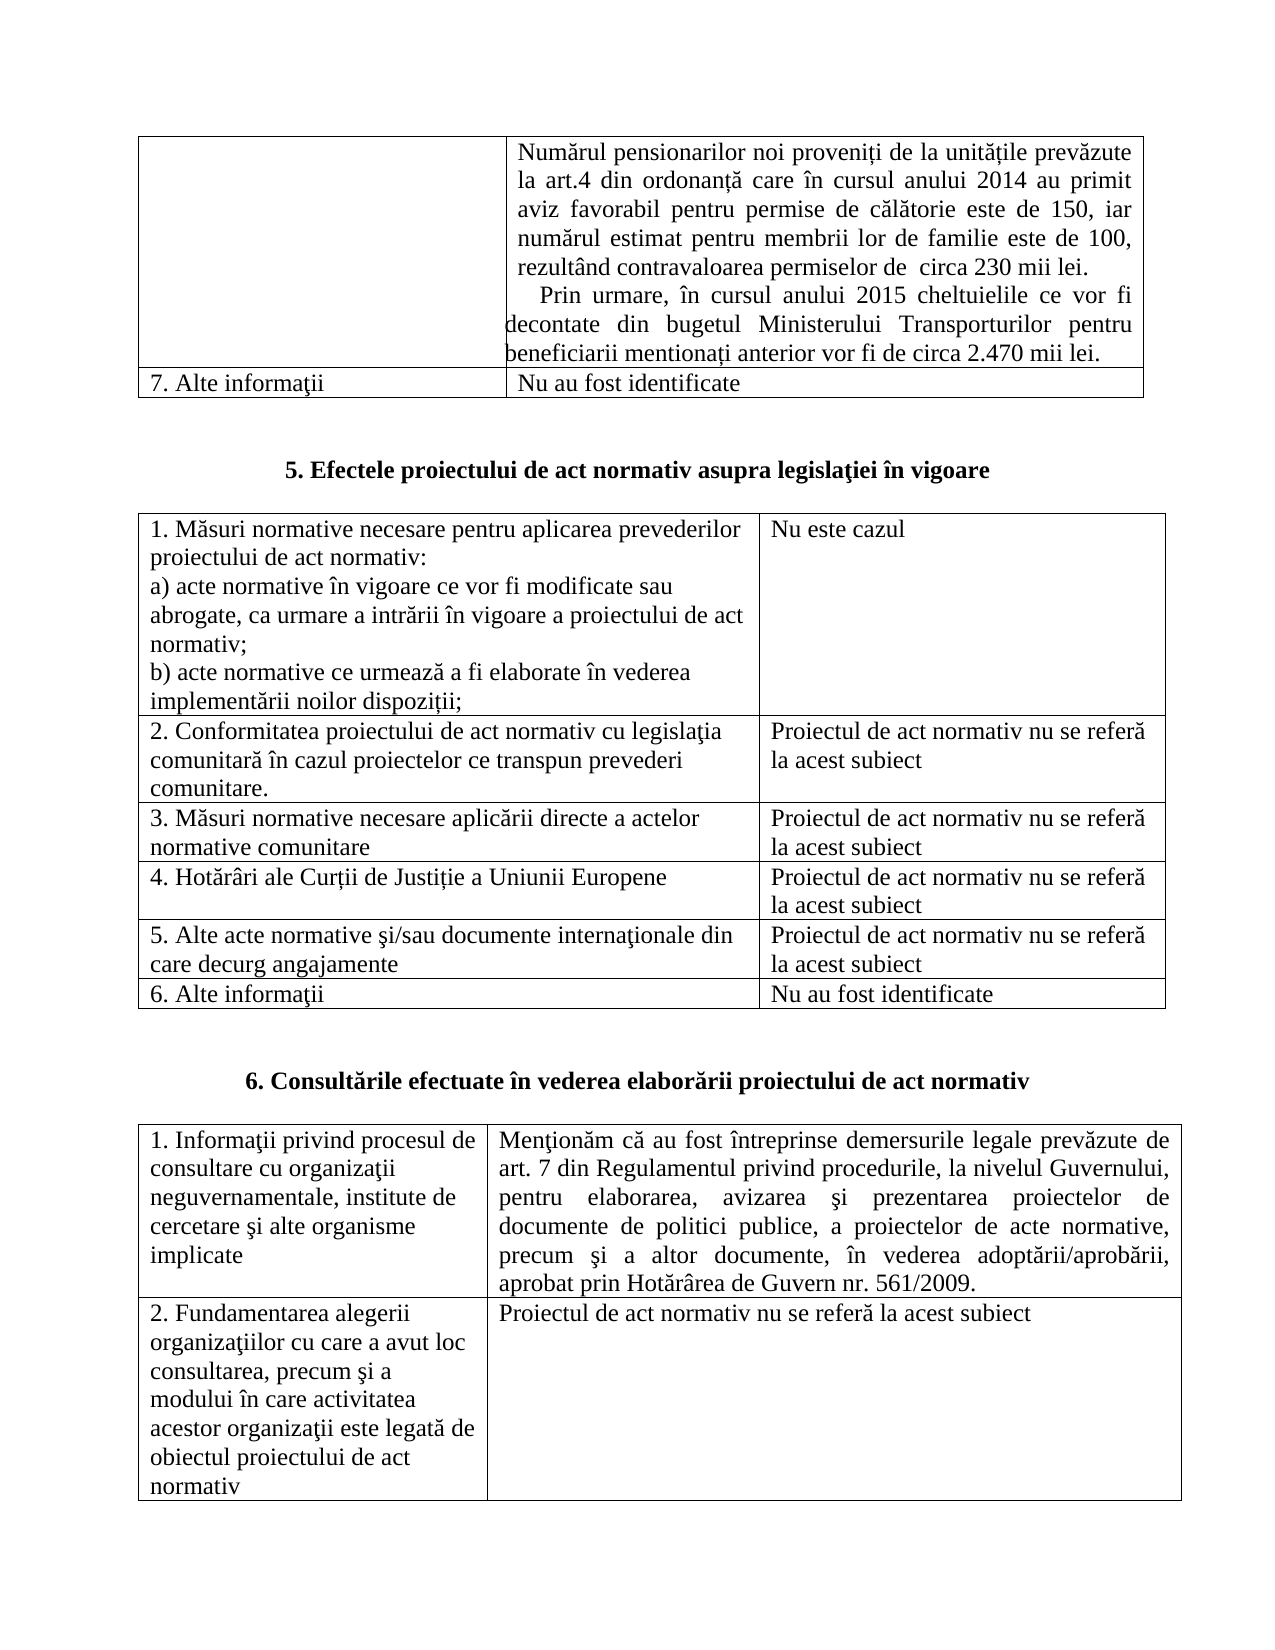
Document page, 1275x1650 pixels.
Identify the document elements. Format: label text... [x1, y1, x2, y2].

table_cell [507, 137, 1143, 367]
table_cell Proiectul de act normativ nu se referă la acest subiect [760, 862, 1165, 919]
table_cell 7. Alte informaţii [139, 368, 506, 397]
table_cell 2. Fundamentarea alegerii organizaţiilor cu care a avut loc consultarea, precum şi a modului în care activitatea acestor organizaţii este legată de obiectul proiectului de act normativ [139, 1298, 487, 1499]
table_header Nu este cazul [760, 514, 1165, 715]
table_header Menţionăm că au fost întreprinse demersurile legale prevăzute de art. 7 din Regulamentul privind procedurile, la nivelul Guvernului, pentru elaborarea, avizarea şi prezentarea proiectelor de documente de politici publice, a proiectelor de acte normative, precum şi a altor documente, în vederea adoptării/aprobării, aprobat prin Hotărârea de Guvern nr. 561/2009. [488, 1125, 1181, 1297]
table_cell 5. Alte acte normative şi/sau documente internaţionale din care decurg angajamente [139, 920, 759, 978]
table_cell Proiectul de act normativ nu se referă la acest subiect [760, 716, 1165, 802]
table_cell 2. Conformitatea proiectului de act normativ cu legislaţia comunitară în cazul proiectelor ce transpun prevederi comunitare. [139, 716, 759, 802]
table_cell Proiectul de act normativ nu se referă la acest subiect [760, 920, 1165, 978]
table_header 1. Măsuri normative necesare pentru aplicarea prevederilor proiectului de act normativ: a) acte normative în vigoare ce vor fi modificate sau abrogate, ca urmare a intrării în vigoare a proiectului de act normativ; b) acte normative ce urmează a fi elaborate în vederea implementării noilor dispoziții; [139, 514, 759, 715]
table_cell Nu au fost identificate [760, 979, 1165, 1008]
table_header 1. Informaţii privind procesul de consultare cu organizaţii neguvernamentale, institute de cercetare şi alte organisme implicate [139, 1125, 487, 1297]
text 5. Efectele proiectului de act normativ asupra legislaţiei în vigoare [150, 455, 1125, 484]
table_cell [488, 1298, 1181, 1499]
table_cell Nu au fost identificate [507, 368, 1143, 397]
table_cell Proiectul de act normativ nu se referă la acest subiect [760, 803, 1165, 861]
table_cell 3. Măsuri normative necesare aplicării directe a actelor normative comunitare [139, 803, 759, 861]
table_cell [139, 137, 506, 367]
table_cell 6. Alte informaţii [139, 979, 759, 1008]
text 6. Consultările efectuate în vederea elaborării proiectului de act normativ [150, 1066, 1125, 1095]
table_cell 4. Hotărâri ale Curții de Justiție a Uniunii Europene [139, 862, 759, 919]
